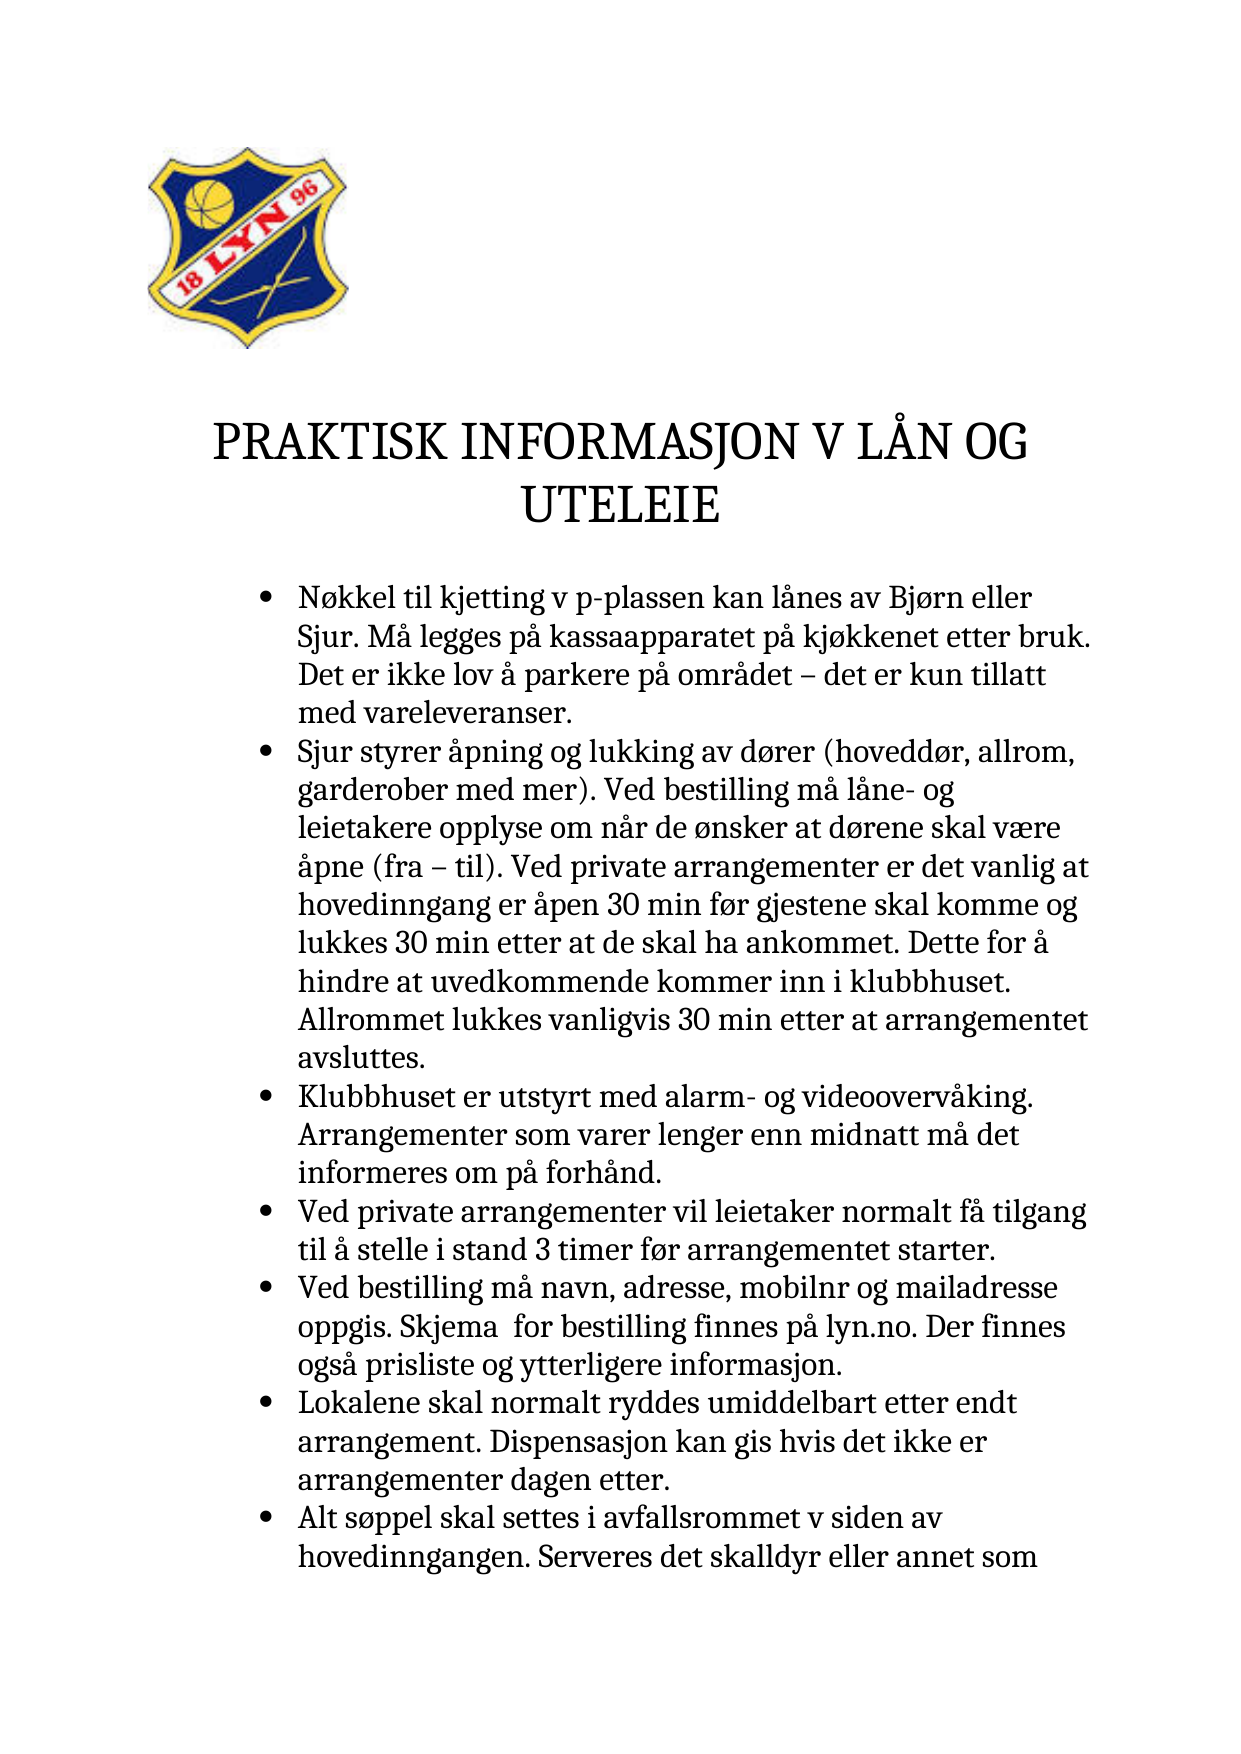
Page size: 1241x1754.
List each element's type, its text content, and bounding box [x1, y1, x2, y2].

list Sjur styrer åpning og lukking av dører (hoveddør, allrom, garderober med mer). Ved bestilling må låne- og leietakere opplyse om når de ønsker at dørene skal være åpne (fra – til). Ved private arrangementer er det vanlig at hovedinngang er åpen 30 min før gjestene skal komme og lukkes 30 min etter at de skal ha ankommet. Dette for å hindre at uvedkommende kommer inn i klubbhuset. Allrommet lukkes vanligvis 30 min etter at arrangementet avsluttes. [260, 732, 1093, 1077]
list Klubbhuset er utstyrt med alarm- og videoovervåking. Arrangementer som varer lenger enn midnatt må det informeres om på forhånd. [260, 1077, 1093, 1192]
list Ved private arrangementer vil leietaker normalt få tilgang til å stelle i stand 3 timer før arrangementet starter. [260, 1192, 1093, 1269]
list Nøkkel til kjetting v p-plassen kan lånes av Bjørn eller Sjur. Må legges på kassaapparatet på kjøkkenet etter bruk. Det er ikke lov å parkere på området – det er kun tillatt med vareleveranser. [260, 579, 1093, 732]
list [260, 1499, 1093, 1575]
picture [147, 147, 349, 349]
list Ved bestilling må navn, adresse, mobilnr og mailadresse oppgis. Skjema for bestilling finnes på lyn.no. Der finnes også prisliste og ytterligere informasjon. [260, 1269, 1093, 1384]
list Lokalene skal normalt ryddes umiddelbart etter endt arrangement. Dispensasjon kan gis hvis det ikke er arrangementer dagen etter. [260, 1384, 1093, 1499]
text PRAKTISK INFORMASJON V LÅN OG UTELEIE [148, 411, 1093, 536]
